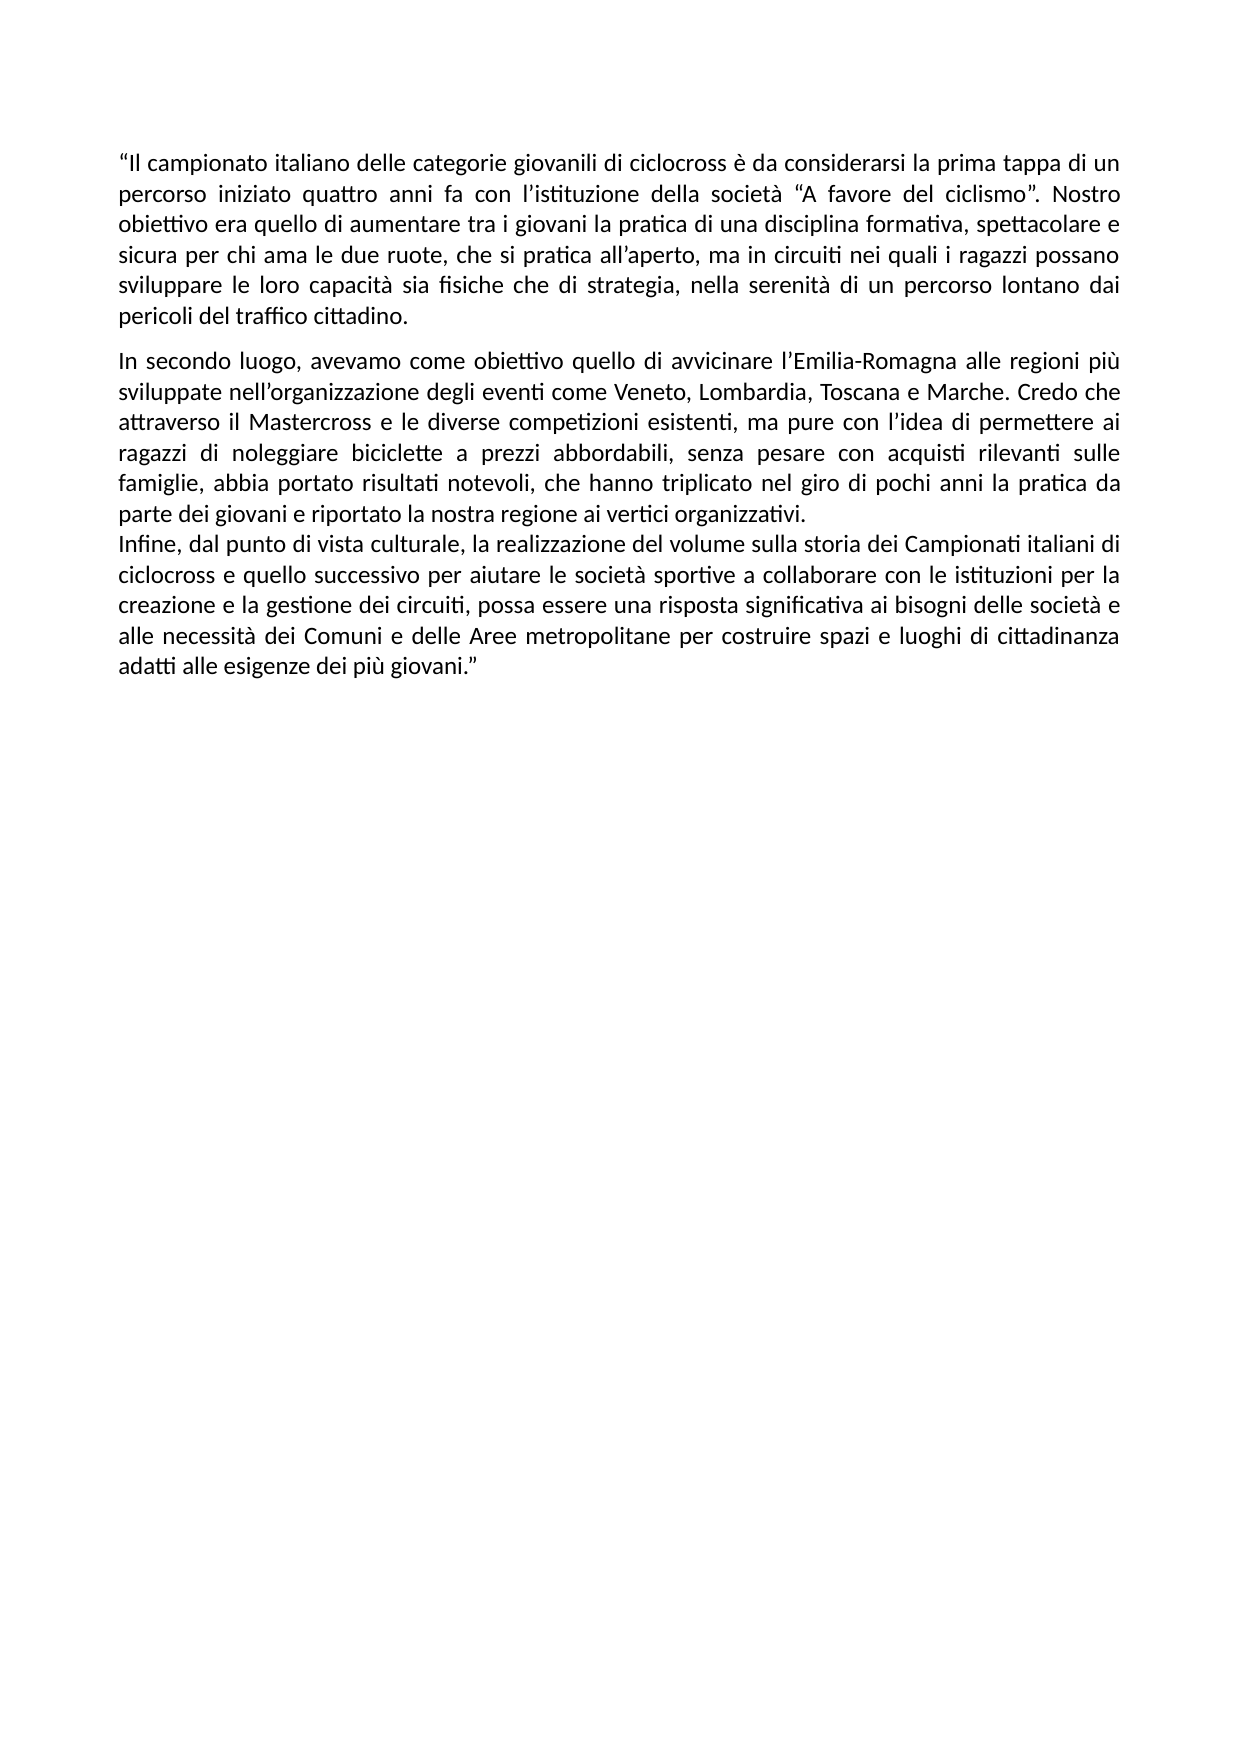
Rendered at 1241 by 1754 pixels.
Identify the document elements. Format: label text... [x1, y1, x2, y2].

text Infine, dal punto di vista culturale, la realizzazione del volume sulla storia dei Campionati italiani di ciclocross e quello successivo per aiutare le società sportive a collaborare con le istituzioni per la creazione e la gestione dei circuiti, possa essere una risposta significativa ai bisogni delle società e alle necessità dei Comuni e delle Aree metropolitane per costruire spazi e luoghi di cittadinanza adatti alle esigenze dei più giovani.” [118, 528, 1122, 681]
text “Il campionato italiano delle categorie giovanili di ciclocross è da considerarsi la prima tappa di un percorso iniziato quattro anni fa con l’istituzione della società “A favore del ciclismo”. Nostro obiettivo era quello di aumentare tra i giovani la pratica di una disciplina formativa, spettacolare e sicura per chi ama le due ruote, che si pratica all’aperto, ma in circuiti nei quali i ragazzi possano sviluppare le loro capacità sia fisiche che di strategia, nella serenità di un percorso lontano dai pericoli del traffico cittadino. [118, 148, 1122, 331]
text In secondo luogo, avevamo come obiettivo quello di avvicinare l’Emilia-Romagna alle regioni più sviluppate nell’organizzazione degli eventi come Veneto, Lombardia, Toscana e Marche. Credo che attraverso il Mastercross e le diverse competizioni esistenti, ma pure con l’idea di permettere ai ragazzi di noleggiare biciclette a prezzi abbordabili, senza pesare con acquisti rilevanti sulle famiglie, abbia portato risultati notevoli, che hanno triplicato nel giro di pochi anni la pratica da parte dei giovani e riportato la nostra regione ai vertici organizzativi. [118, 345, 1122, 528]
